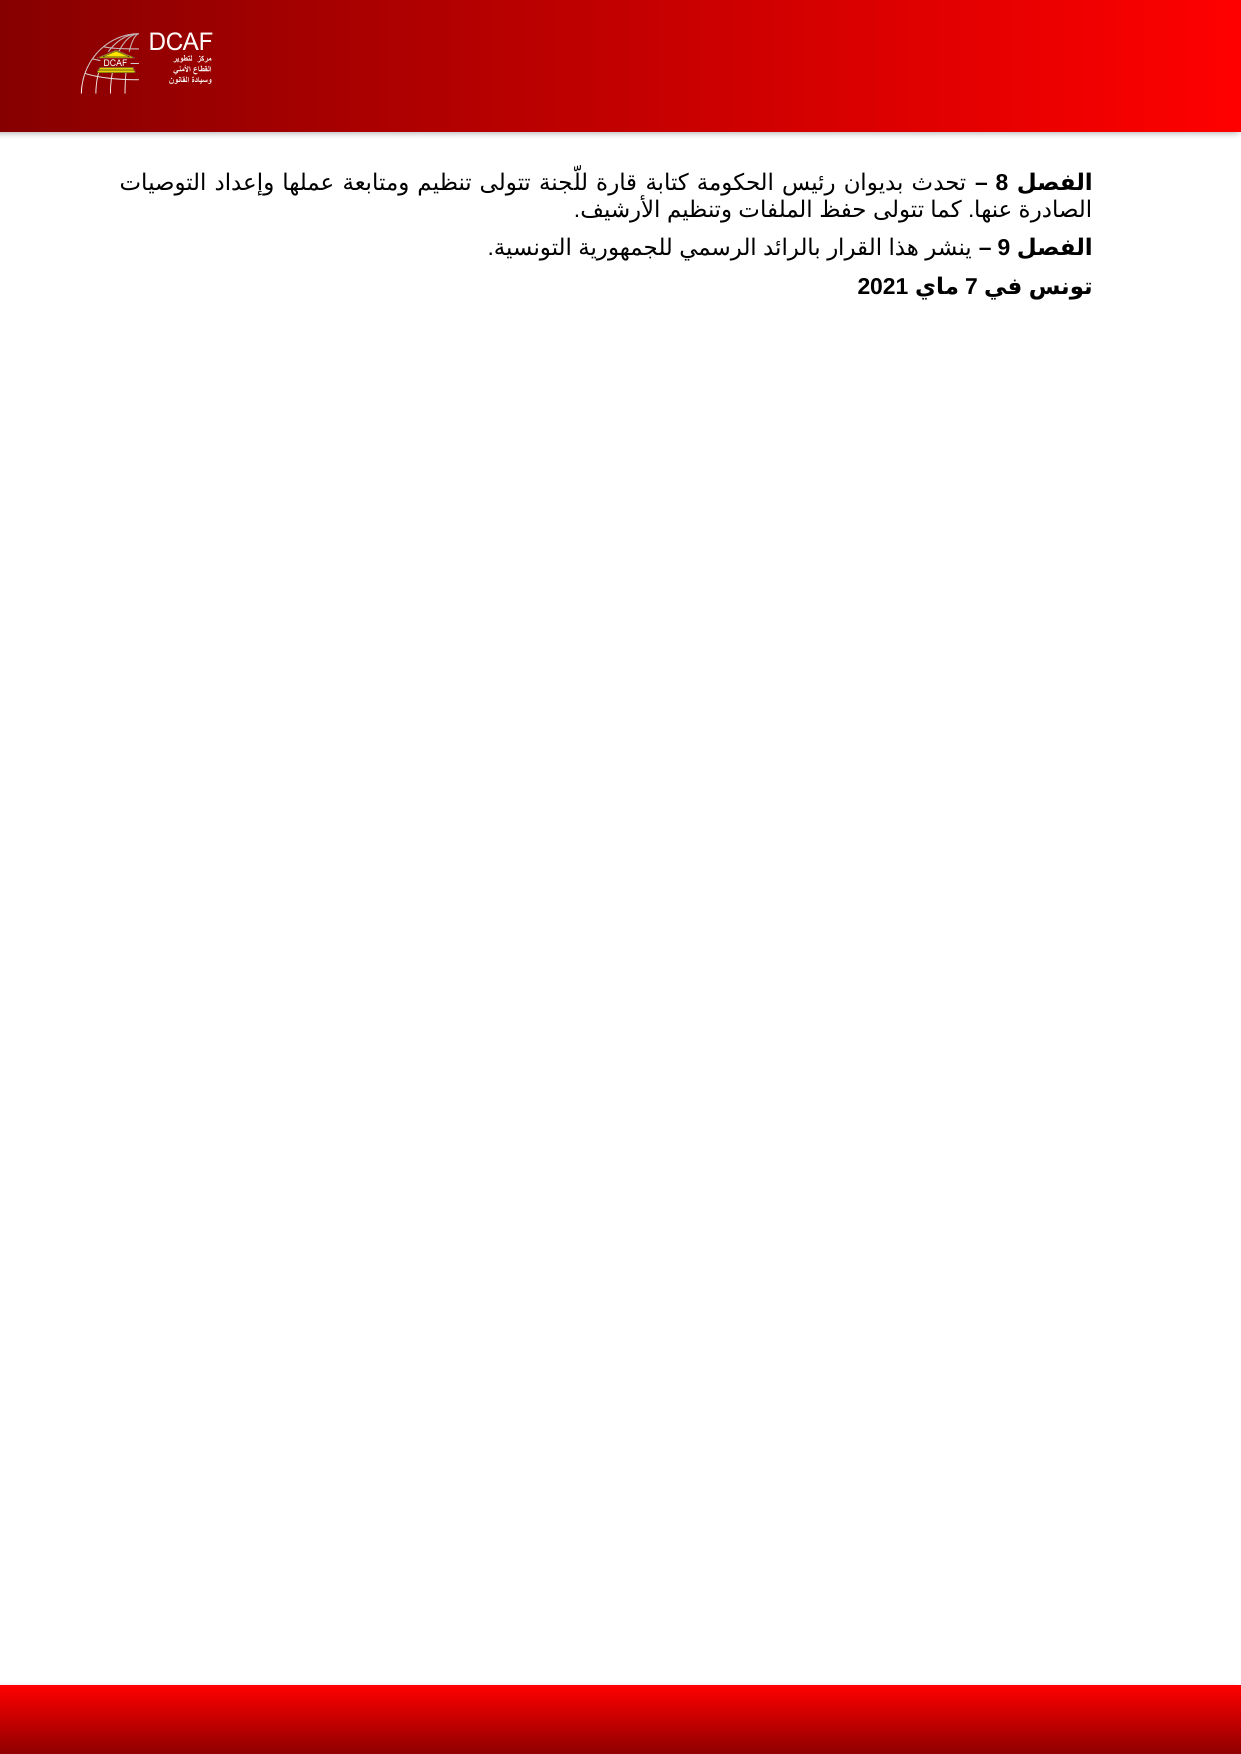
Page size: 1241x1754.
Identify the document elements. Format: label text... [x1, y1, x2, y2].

text الفصل 8 – تحدث بديوان رئيس الحكومة كتابة قارة للّجنة تتولى تنظيم ومتابعة عملها وإعداد التوصيات الصادرة عنها. كما تتولى حفظ الملفات وتنظيم الأرشيف. [118, 169, 1093, 222]
text الفصل 9 – ينشر هذا القرار بالرائد الرسمي للجمهورية التونسية. [118, 234, 1093, 261]
picture [70, 21, 223, 105]
text تونس في 7 ماي 2021 [118, 273, 1093, 299]
